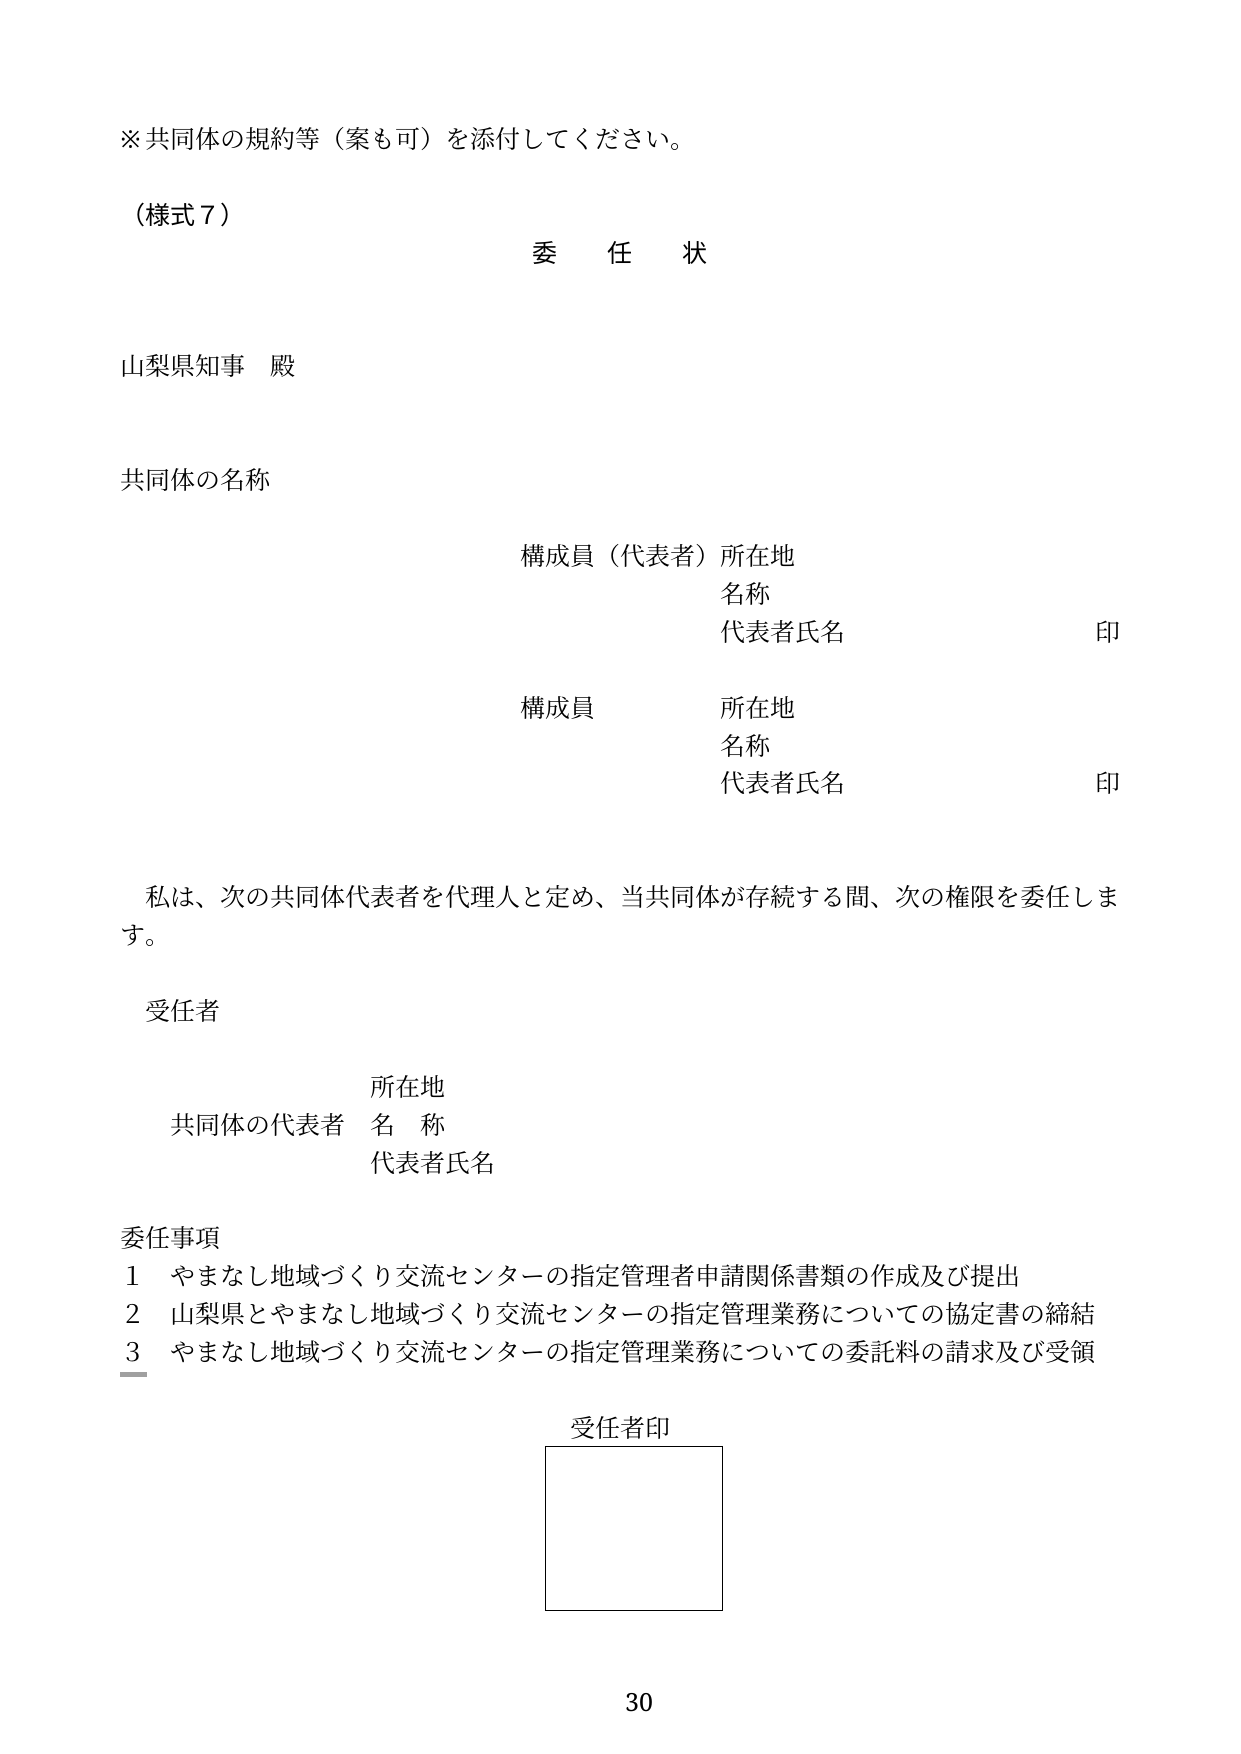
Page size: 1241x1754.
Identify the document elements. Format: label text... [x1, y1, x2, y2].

table_header [546, 1447, 722, 1610]
text ※共同体の規約等（案も可）を添付してください。 [120, 119, 1120, 157]
text 所在地 [120, 1067, 1120, 1104]
text 委 任 状 [120, 232, 1120, 270]
text 受任者 [120, 991, 1120, 1029]
text 共同体の名称 [120, 460, 1120, 498]
text ３ やまなし地域づくり交流センターの指定管理業務についての委託料の請求及び受領 [120, 1332, 1120, 1370]
text 山梨県知事 殿 [120, 346, 1120, 384]
text 受任者印 [120, 1408, 1120, 1446]
text 代表者氏名 [120, 1142, 1120, 1180]
text 名称 [120, 725, 1120, 763]
text １ やまなし地域づくり交流センターの指定管理者申請関係書類の作成及び提出 [120, 1256, 1120, 1294]
text 委任事項 [120, 1218, 1120, 1256]
text 私は、次の共同体代表者を代理人と定め、当共同体が存続する間、次の権限を委任します。 [120, 877, 1120, 953]
text 共同体の代表者 名 称 [120, 1104, 1120, 1142]
text （様式７） [120, 194, 1120, 232]
text 構成員（代表者）所在地 [120, 536, 1120, 574]
text ２ 山梨県とやまなし地域づくり交流センターの指定管理業務についての協定書の締結 [120, 1294, 1120, 1332]
text 代表者氏名 印 [120, 612, 1120, 649]
text 名称 [120, 574, 1120, 612]
text 構成員 所在地 [120, 687, 1120, 725]
text 代表者氏名 印 [120, 763, 1120, 801]
